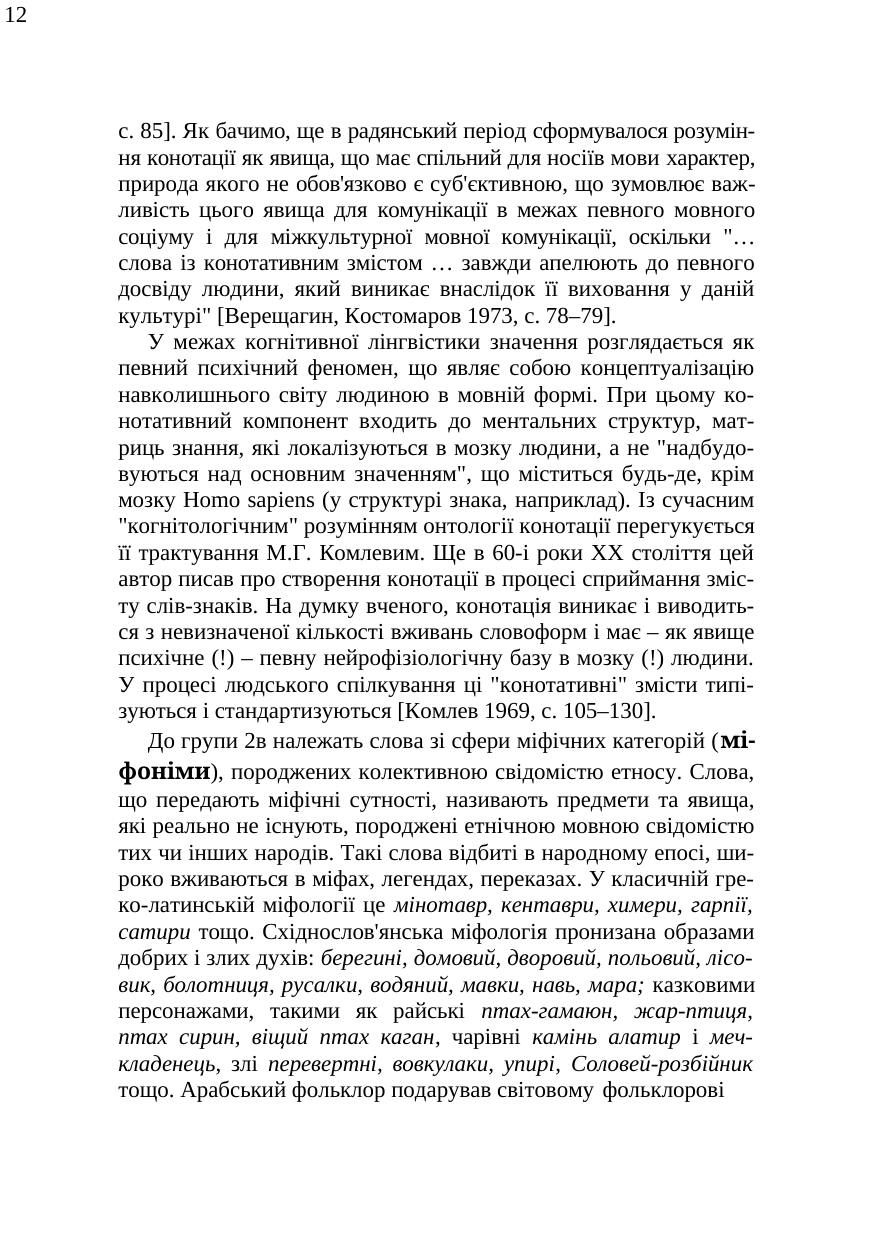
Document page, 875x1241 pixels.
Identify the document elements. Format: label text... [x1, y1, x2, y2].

text До групи 2в належать слова зі сфери міфічних категорій (мі- фоніми), породжених колективною свідомістю етносу. Слова, що передають міфічні сутності, називають предмети та явища, які реально не існують, породжені етнічною мовною свідомістю тих чи інших народів. Такі слова відбиті в народному епосі, ши- роко вживаються в міфах, легендах, переказах. У класичній гре- ко-латинській міфології це мінотавр, кентаври, химери, гарпії, сатири тощо. Східнослов'янська міфологія пронизана образами добрих і злих духів: берегині, домовий, дворовий, польовий, лісо- вик, болотниця, русалки, водяний, мавки, навь, мара; казковими персонажами, такими як райські птах-гамаюн, жар-птиця, птах сирин, віщий птах каган, чарівні камінь алатир і меч- кладенець, злі перевертні, вовкулаки, упирі, Соловей-розбійник тощо. Арабський фольклор подарував світовому фольклорові [118, 724, 755, 1102]
text У межах когнітивної лінгвістики значення розглядається як певний психічний феномен, що являє собою концептуалізацію навколишнього світу людиною в мовній формі. При цьому ко- нотативний компонент входить до ментальних структур, мат- риць знання, які локалізуються в мозку людини, а не "надбудо- вуються над основним значенням", що міститься будь-де, крім мозку Homo sapiens (у структурі знака, наприклад). Із сучасним "когнітологічним" розумінням онтології конотації перегукується її трактування М.Г. Комлевим. Ще в 60-і роки ХХ століття цей автор писав про створення конотації в процесі сприймання зміс- ту слів-знаків. На думку вченого, конотація виникає і виводить- ся з невизначеної кількості вживань словоформ і має – як явище психічне (!) – певну нейрофізіологічну базу в мозку (!) людини. У процесі людського спілкування ці "конотативні" змісти типі- зуються і стандартизуються [Комлев 1969, с. 105–130]. [118, 328, 755, 723]
text с. 85]. Як бачимо, ще в радянський період сформувалося розумін- ня конотації як явища, що має спільний для носіїв мови характер, природа якого не обов'язково є суб'єктивною, що зумовлює важ- ливість цього явища для комунікації в межах певного мовного соціуму і для міжкультурної мовної комунікації, оскільки "… слова із конотативним змістом … завжди апелюють до певного досвіду людини, який виникає внаслідок її виховання у даній культурі" [Верещагин, Костомаров 1973, с. 78–79]. [118, 117, 756, 328]
